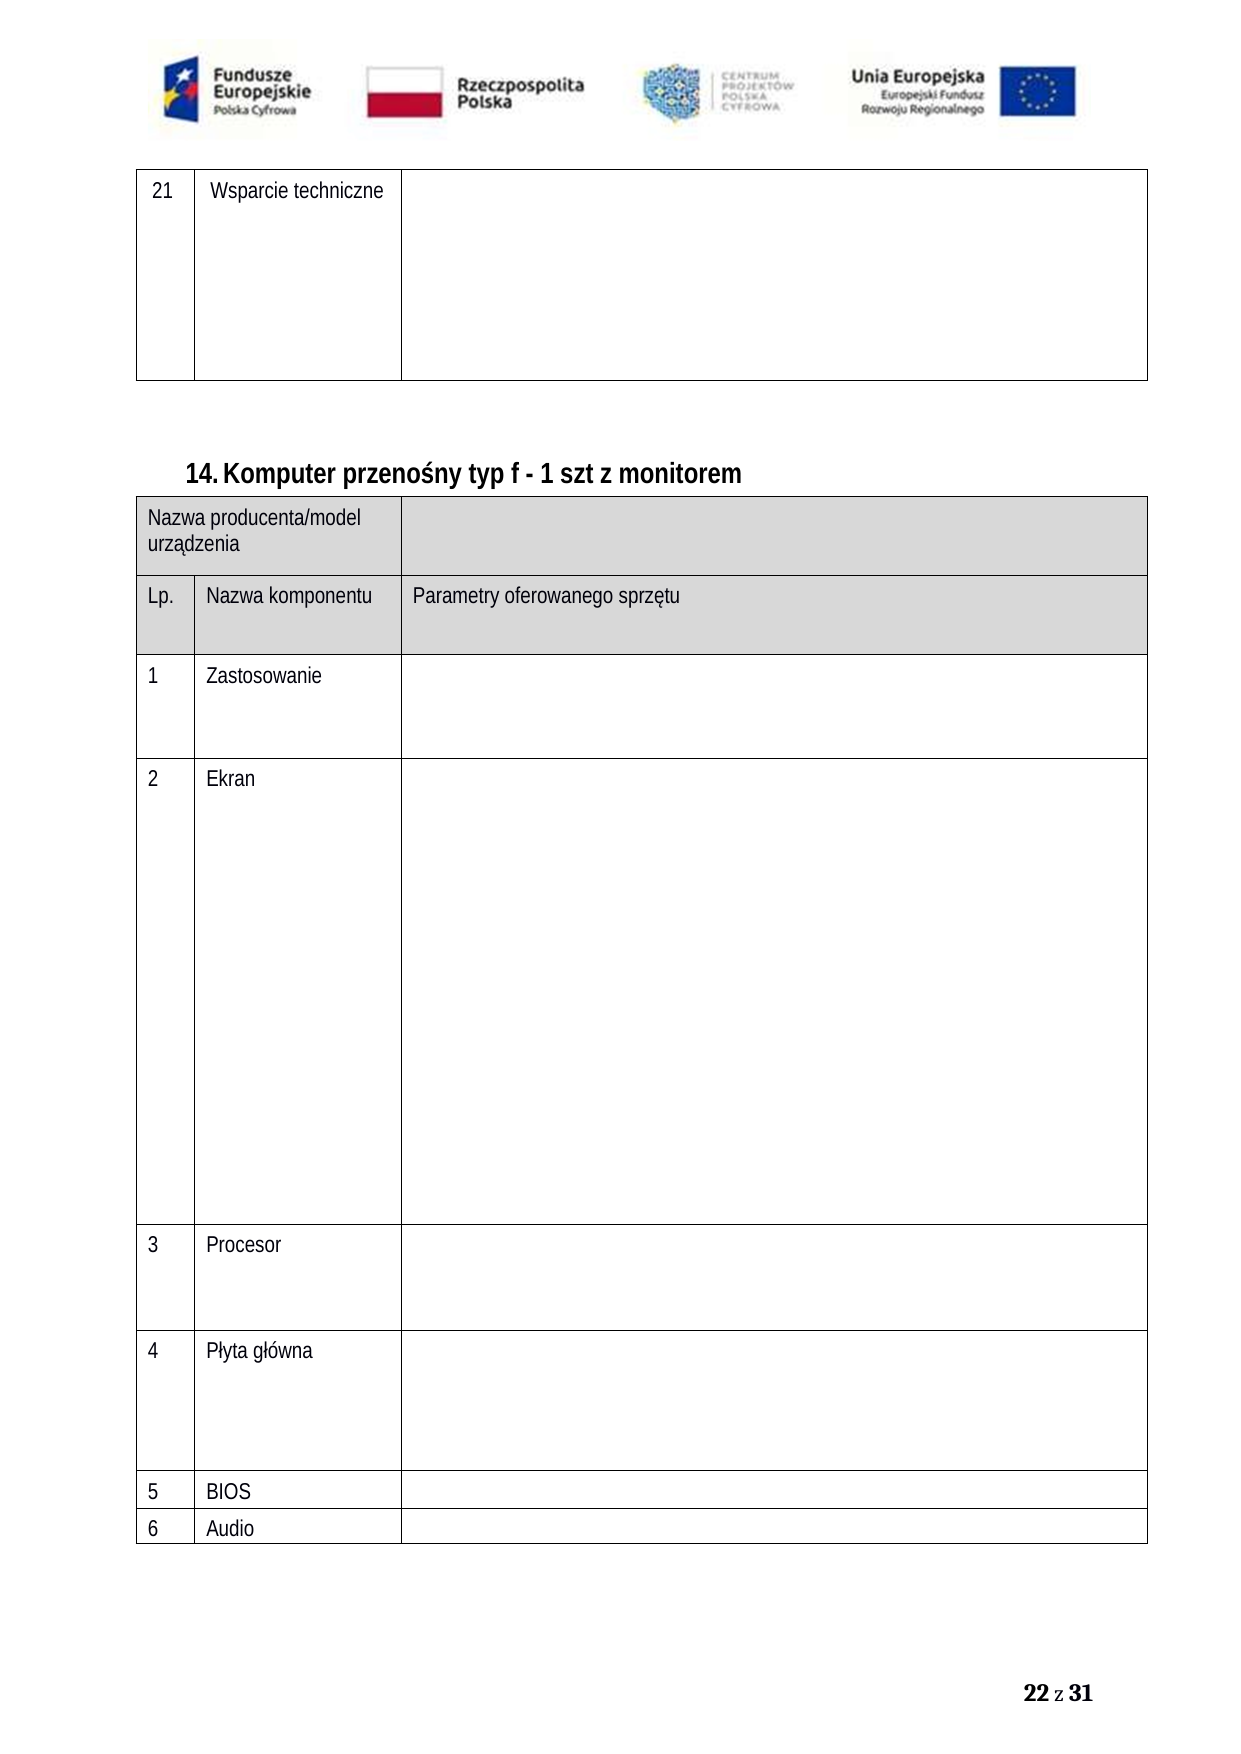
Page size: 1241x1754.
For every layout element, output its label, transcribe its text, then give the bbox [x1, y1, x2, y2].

picture [147, 39, 1091, 141]
table_header Nazwa producenta/model urządzenia [137, 497, 401, 575]
table_cell Płyta główna [195, 1331, 401, 1470]
table_cell Ekran [195, 759, 401, 1224]
table_cell [402, 170, 1147, 380]
table_cell [402, 1331, 1147, 1470]
table_cell Lp. [137, 576, 194, 654]
table_cell [402, 1509, 1147, 1543]
table_cell [402, 759, 1147, 1224]
table_cell [402, 655, 1147, 758]
table_cell Parametry oferowanego sprzętu [402, 576, 1147, 654]
table_cell Procesor [195, 1225, 401, 1329]
table_cell Audio [195, 1509, 401, 1543]
table_cell 3 [137, 1225, 194, 1329]
list Komputer przenośny typ f - 1 szt z monitorem [185, 457, 1091, 490]
table_cell 5 [137, 1471, 194, 1507]
table_header [402, 497, 1147, 575]
table_cell [402, 1471, 1147, 1507]
table_cell Zastosowanie [195, 655, 401, 758]
table_cell [402, 1225, 1147, 1329]
table_cell 2 [137, 759, 194, 1224]
table_cell Wsparcie techniczne [195, 170, 401, 380]
table_cell Nazwa komponentu [195, 576, 401, 654]
table_cell 21 [137, 170, 194, 380]
table_cell BIOS [195, 1471, 401, 1507]
table_cell 6 [137, 1509, 194, 1543]
table_cell 4 [137, 1331, 194, 1470]
table_cell 1 [137, 655, 194, 758]
